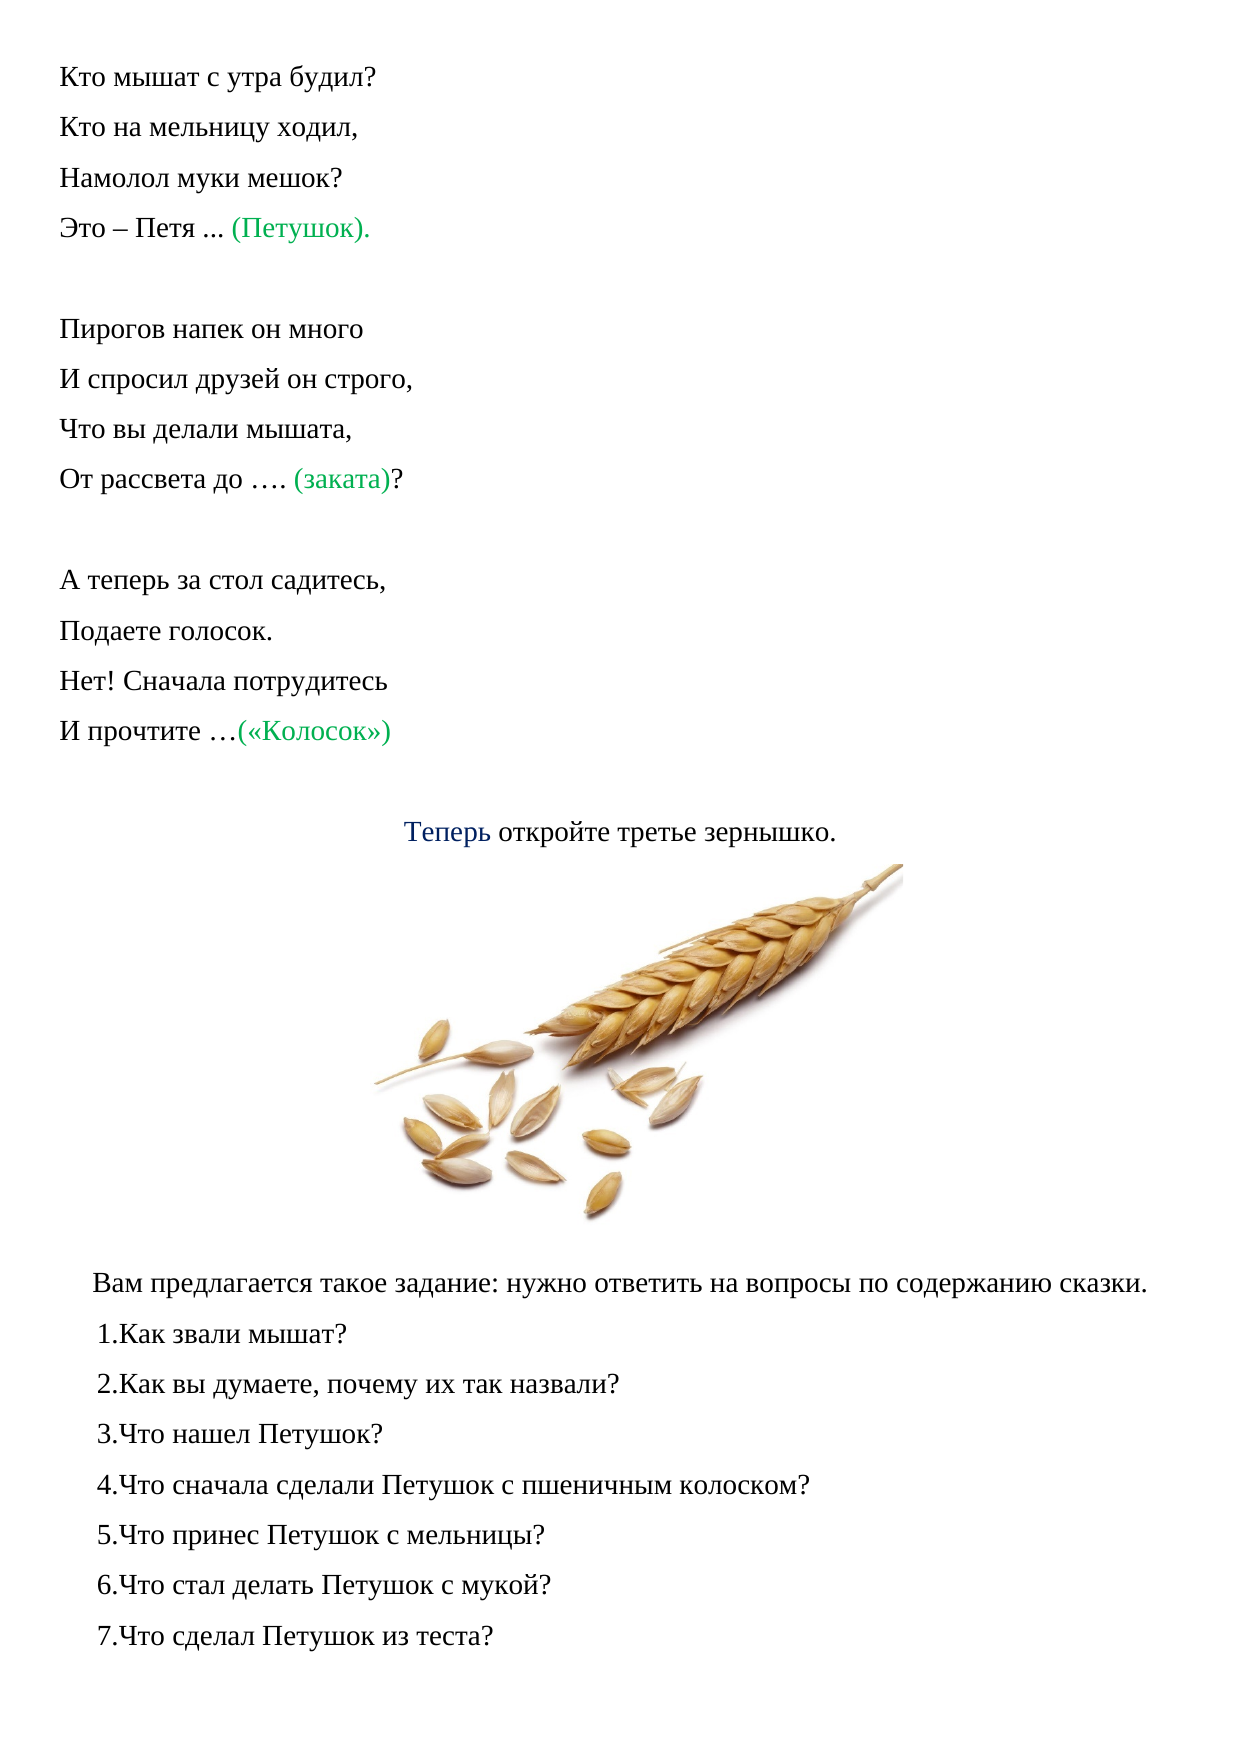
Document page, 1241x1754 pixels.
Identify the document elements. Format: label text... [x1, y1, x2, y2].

list 5.Что принес Петушок с мельницы? [97, 1517, 1181, 1551]
list 4.Что сначала сделали Петушок с пшеничным колоском? [97, 1467, 1181, 1500]
text Подаете голосок. [59, 613, 1181, 646]
list 7.Что сделал Петушок из теста? [97, 1618, 1181, 1651]
text Это – Петя ... (Петушок). [59, 210, 1181, 244]
text Теперь откройте третье зернышко. [59, 814, 1181, 847]
text И спросил друзей он строго, [59, 361, 1181, 394]
text Пирогов напек он много [59, 311, 1181, 344]
list 6.Что стал делать Петушок с мукой? [97, 1567, 1181, 1601]
text А теперь за стол садитесь, [59, 562, 1181, 596]
text Вам предлагается такое задание: нужно ответить на вопросы по содержанию сказки. [59, 1266, 1181, 1299]
text И прочтите …(«Колосок») [59, 713, 1181, 747]
list 2.Как вы думаете, почему их так назвали? [97, 1366, 1181, 1400]
list 1.Как звали мышат? [97, 1316, 1181, 1349]
list 3.Что нашел Петушок? [97, 1417, 1181, 1450]
text Намолол муки мешок? [59, 160, 1181, 193]
text Что вы делали мышата, [59, 411, 1181, 445]
text Нет! Сначала потрудитесь [59, 663, 1181, 696]
picture [337, 864, 904, 1252]
text От рассвета до …. (заката)? [59, 462, 1181, 495]
text Кто мышат с утра будил? [59, 59, 1181, 93]
text Кто на мельницу ходил, [59, 109, 1181, 143]
